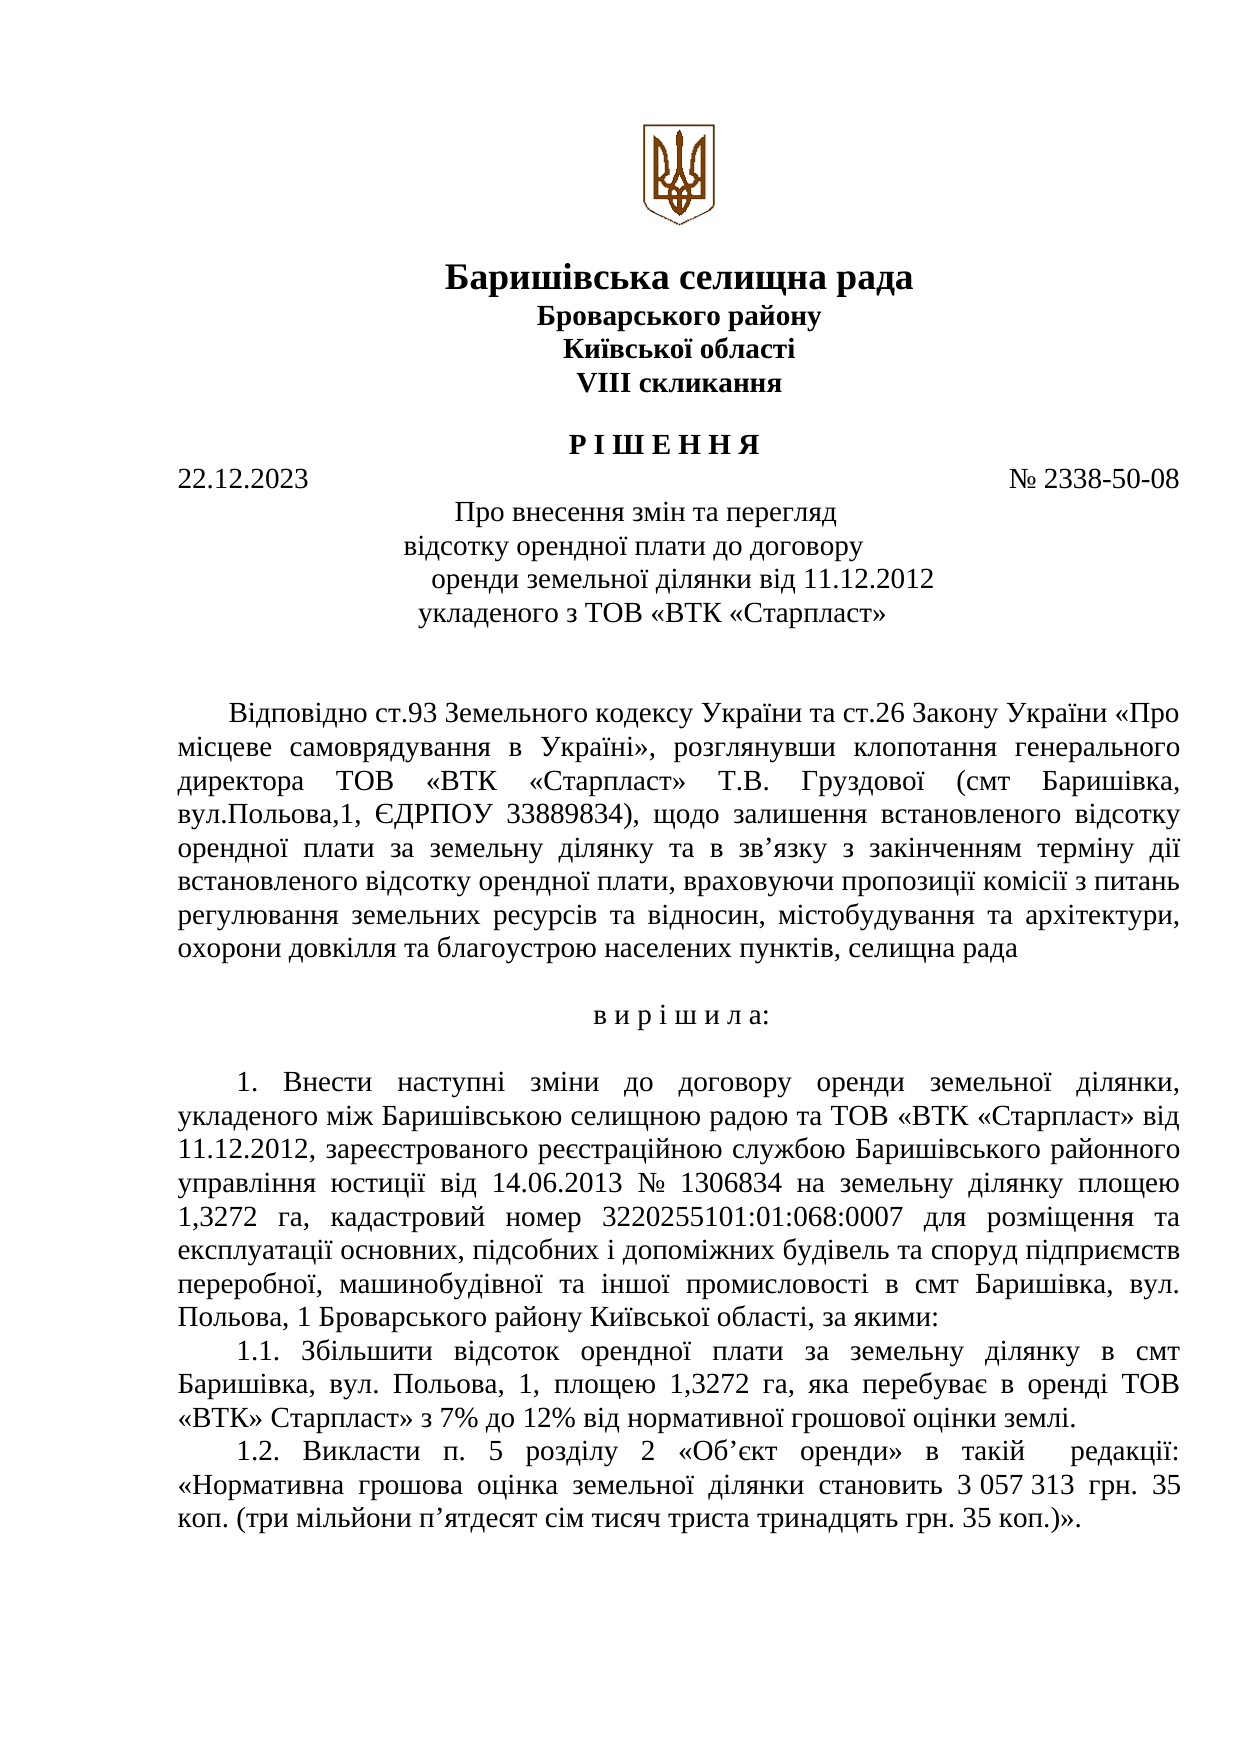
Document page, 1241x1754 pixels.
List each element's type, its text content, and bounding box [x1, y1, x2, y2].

text оренди земельної ділянки від 11.12.2012 [177, 561, 1181, 595]
text відсотку орендної плати до договору [177, 528, 1181, 561]
text VIII скликання [177, 365, 1181, 398]
text Київської області [177, 331, 1181, 365]
text укладеного з ТОВ «ВТК «Старпласт» [177, 595, 1181, 628]
text 22.12.2023 № 2338-50-08 [177, 461, 1181, 494]
text Відповідно ст.93 Земельного кодексу України та ст.26 Закону України «Про місцеве самоврядування в Україні», розглянувши клопотання генерального директора ТОВ «ВТК «Старпласт» Т.В. Груздової (смт Баришівка, вул.Польова,1, ЄДРПОУ 33889834), щодо залишення встановленого відсотку орендної плати за земельну ділянку та в зв’язку з закінченням терміну дії встановленого відсотку орендної плати, враховуючи пропозиції комісії з питань регулювання земельних ресурсів та відносин, містобудування та архітектури, охорони довкілля та благоустрою населених пунктів, селищна рада [177, 696, 1181, 997]
picture [637, 118, 722, 231]
text 1.1. Збільшити відсоток орендної плати за земельну ділянку в смт Баришівка, вул. Польова, 1, площею 1,3272 га, яка перебуває в оренді ТОВ «ВТК» Старпласт» з 7% до 12% від нормативної грошової оцінки землі. [177, 1333, 1181, 1433]
text 1.2. Викласти п. 5 розділу 2 «Об’єкт оренди» в такій редакції: «Нормативна грошова оцінка земельної ділянки становить 3 057 313 грн. 35 коп. (три мільйони п’ятдесят сім тисяч триста тринадцять грн. 35 коп.)». [177, 1433, 1181, 1534]
text в и р і ш и л а: [177, 997, 1181, 1031]
text Баришівська селищна рада [177, 255, 1181, 298]
text 1. Внести наступні зміни до договору оренди земельної ділянки, укладеного між Баришівською селищною радою та ТОВ «ВТК «Старпласт» від 11.12.2012, зареєстрованого реєстраційною службою Баришівського районного управління юстиції від 14.06.2013 № 1306834 на земельну ділянку площею 1,3272 га, кадастровий номер 3220255101:01:068:0007 для розміщення та експлуатації основних, підсобних і допоміжних будівель та споруд підприємств переробної, машинобудівної та іншої промисловості в смт Баришівка, вул. Польова, 1 Броварського району Київської області, за якими: [177, 1064, 1181, 1333]
text Броварського району [177, 298, 1181, 331]
text Про внесення змін та перегляд [133, 494, 1181, 528]
text Р І Ш Е Н Н Я [177, 427, 1181, 461]
